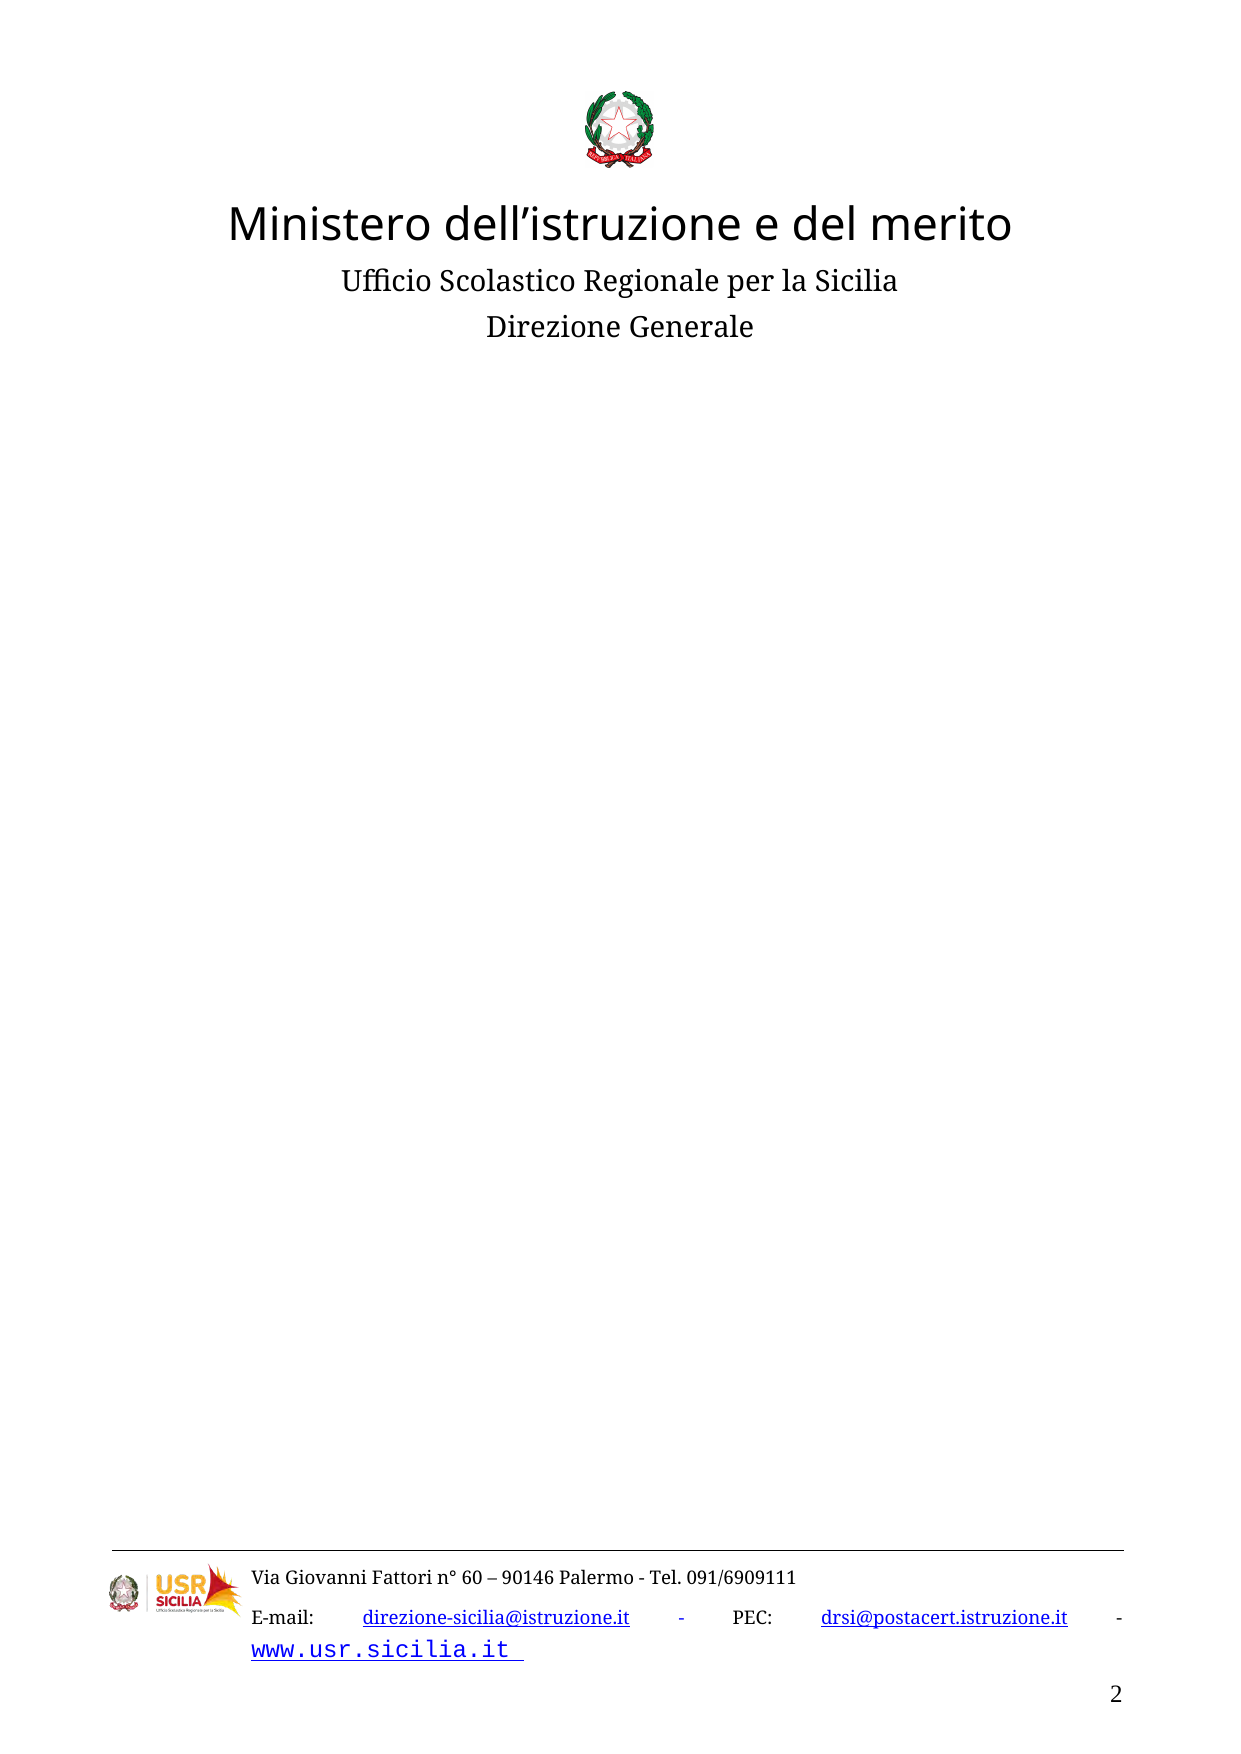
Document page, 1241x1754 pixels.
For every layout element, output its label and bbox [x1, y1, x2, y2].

picture [106, 1562, 244, 1623]
picture [585, 91, 654, 168]
